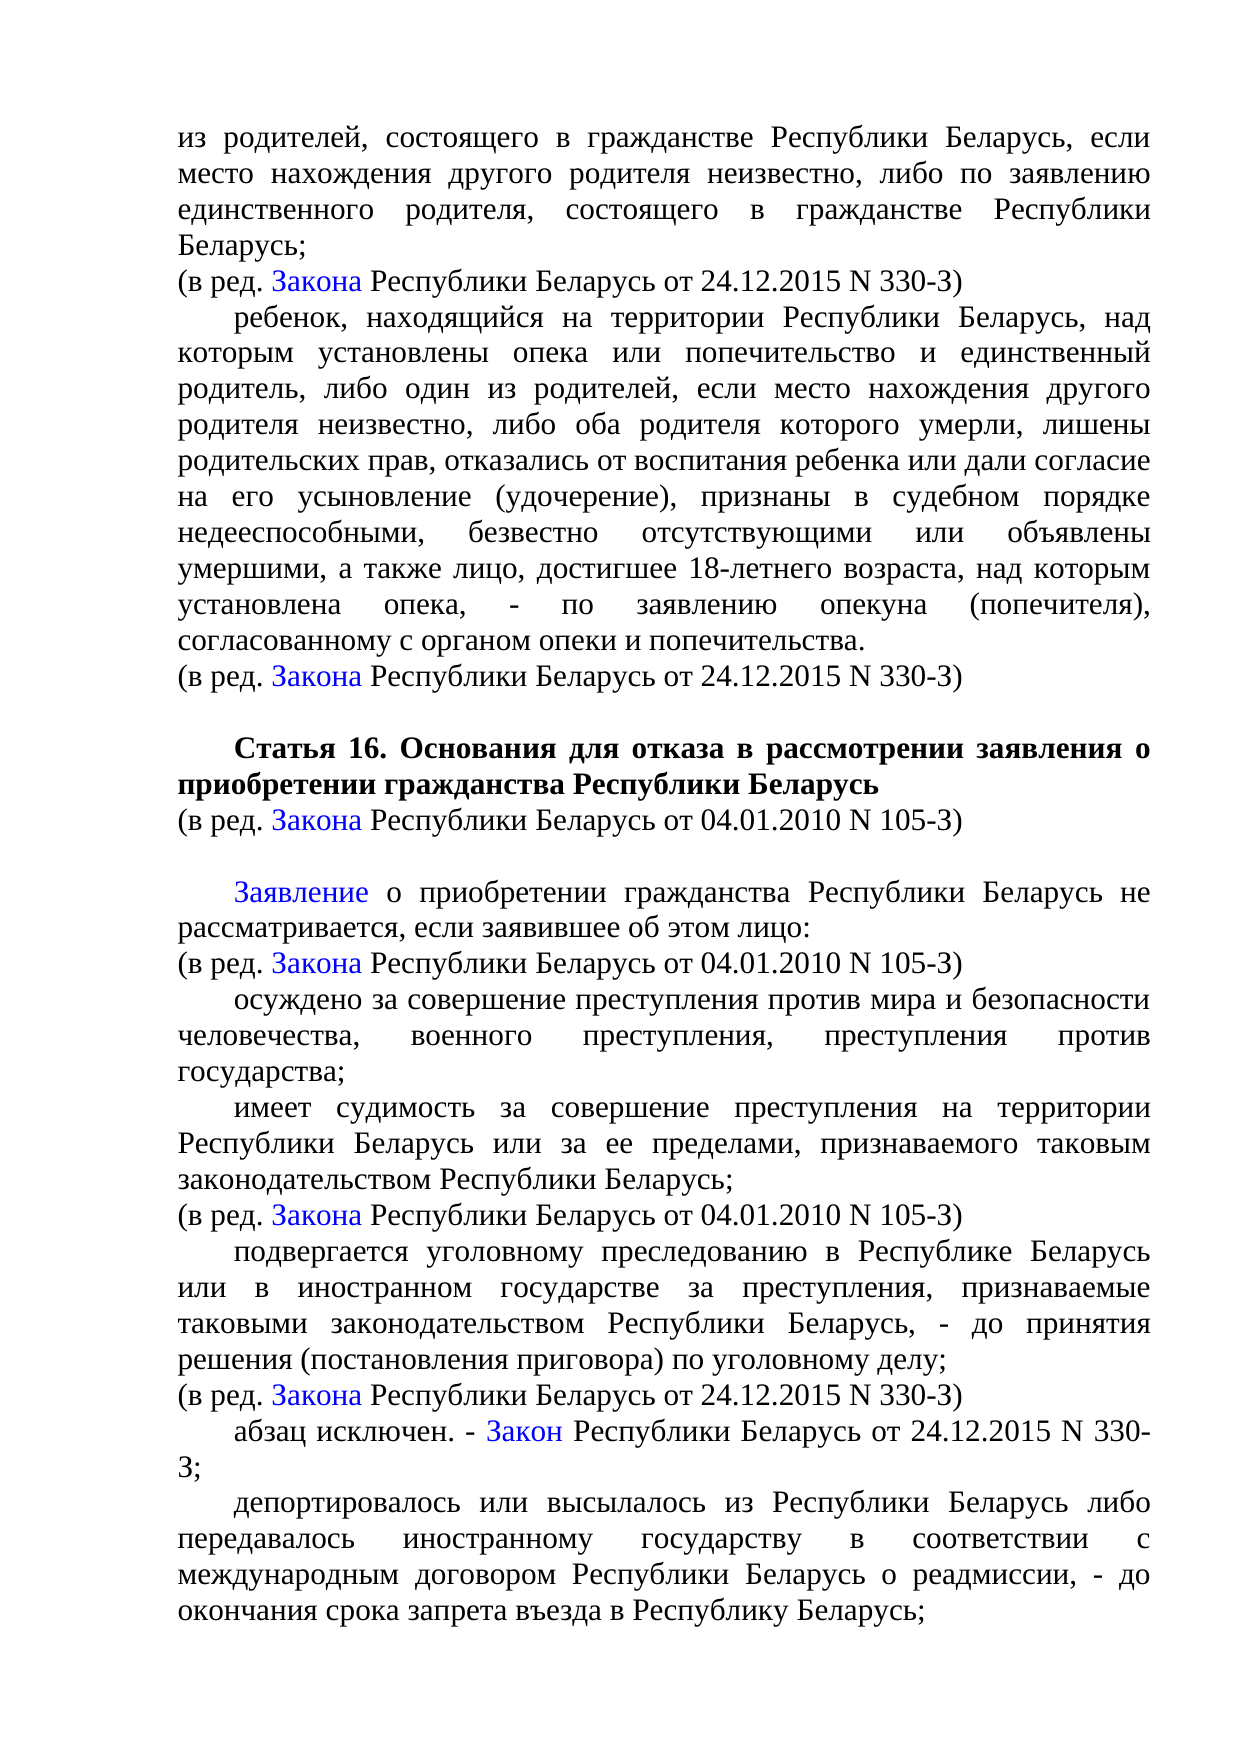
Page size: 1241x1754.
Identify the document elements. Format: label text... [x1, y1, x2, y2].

text (в ред. Закона Республики Беларусь от 04.01.2010 N 105-З) [177, 1196, 1152, 1232]
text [177, 118, 1152, 262]
text Заявление о приобретении гражданства Республики Беларусь не рассматривается, если заявившее об этом лицо: [177, 873, 1152, 945]
text (в ред. Закона Республики Беларусь от 24.12.2015 N 330-З) [177, 262, 1152, 298]
text (в ред. Закона Республики Беларусь от 04.01.2010 N 105-З) [177, 801, 1152, 837]
text (в ред. Закона Республики Беларусь от 24.12.2015 N 330-З) [177, 657, 1152, 693]
text абзац исключен. - Закон Республики Беларусь от 24.12.2015 N 330-З; [177, 1412, 1152, 1484]
text Статья 16. Основания для отказа в рассмотрении заявления о приобретении гражданства Республики Беларусь [177, 729, 1152, 801]
text подвергается уголовному преследованию в Республике Беларусь или в иностранном государстве за преступления, признаваемые таковыми законодательством Республики Беларусь, - до принятия решения (постановления приговора) по уголовному делу; [177, 1232, 1152, 1376]
text осуждено за совершение преступления против мира и безопасности человечества, военного преступления, преступления против государства; [177, 981, 1152, 1088]
text депортировалось или высылалось из Республики Беларусь либо передавалось иностранному государству в соответствии с международным договором Республики Беларусь о реадмиссии, - до окончания срока запрета въезда в Республику Беларусь; [177, 1484, 1152, 1627]
text имеет судимость за совершение преступления на территории Республики Беларусь или за ее пределами, признаваемого таковым законодательством Республики Беларусь; [177, 1088, 1152, 1196]
text ребенок, находящийся на территории Республики Беларусь, над которым установлены опека или попечительство и единственный родитель, либо один из родителей, если место нахождения другого родителя неизвестно, либо оба родителя которого умерли, лишены родительских прав, отказались от воспитания ребенка или дали согласие на его усыновление (удочерение), признаны в судебном порядке недееспособными, безвестно отсутствующими или объявлены умершими, а также лицо, достигшее 18-летнего возраста, над которым установлена опека, - по заявлению опекуна (попечителя), согласованному с органом опеки и попечительства. [177, 298, 1152, 657]
text (в ред. Закона Республики Беларусь от 04.01.2010 N 105-З) [177, 945, 1152, 981]
text (в ред. Закона Республики Беларусь от 24.12.2015 N 330-З) [177, 1376, 1152, 1412]
